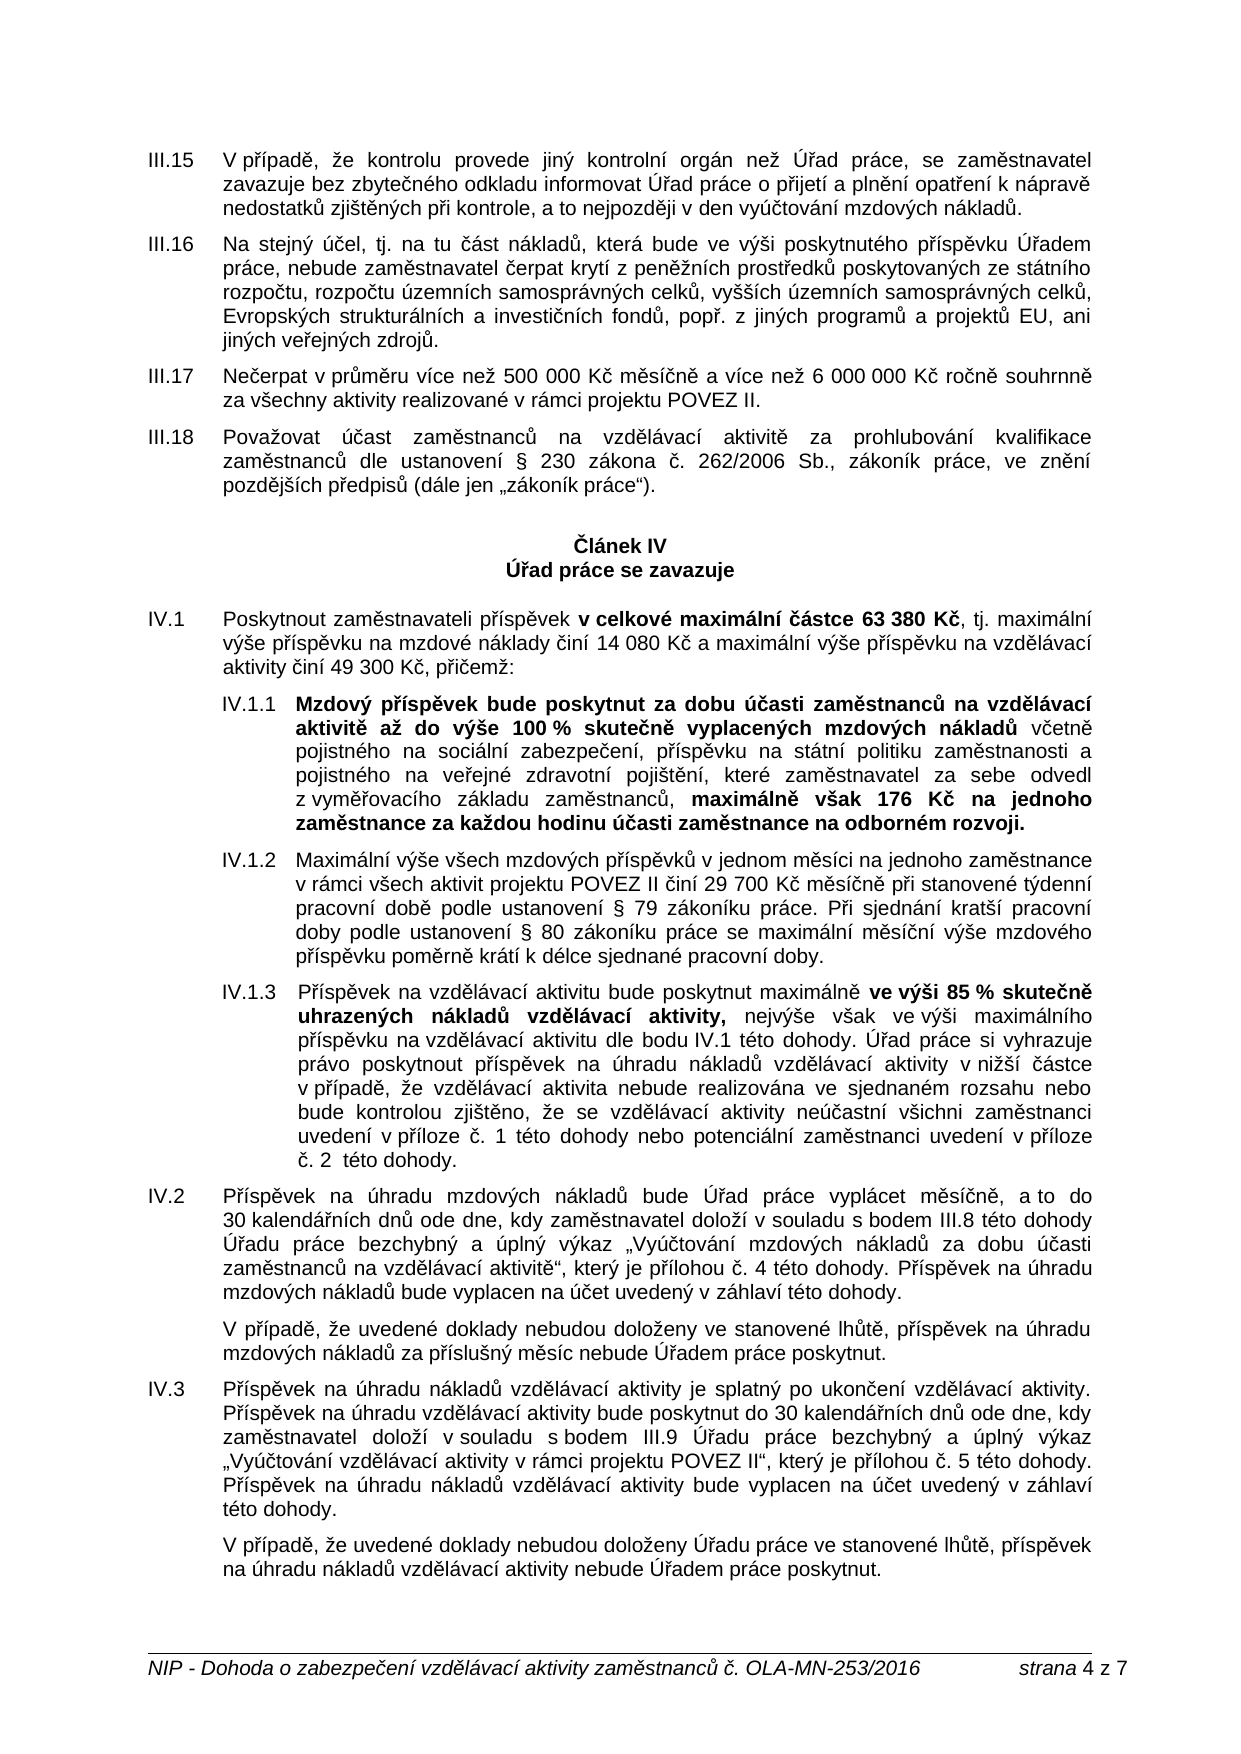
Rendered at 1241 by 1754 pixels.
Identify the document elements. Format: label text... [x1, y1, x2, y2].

list Příspěvek na úhradu nákladů vzdělávací aktivity je splatný po ukončení vzdělávací aktivity. Příspěvek na úhradu vzdělávací aktivity bude poskytnut do 30 kalendářních dnů ode dne, kdy zaměstnavatel doloží v souladu s bodem III.9 Úřadu práce bezchybný a úplný výkaz „Vyúčtování vzdělávací aktivity v rámci projektu POVEZ II“, který je přílohou č. 5 této dohody. Příspěvek na úhradu nákladů vzdělávací aktivity bude vyplacen na účet uvedený v záhlaví této dohody. [148, 1377, 1092, 1521]
list Mzdový příspěvek bude poskytnut za dobu účasti zaměstnanců na vzdělávací aktivitě až do výše 100 % skutečně vyplacených mzdových nákladů včetně pojistného na sociální zabezpečení, příspěvku na státní politiku zaměstnanosti a pojistného na veřejné zdravotní pojištění, které zaměstnavatel za sebe odvedl z vyměřovacího základu zaměstnanců, maximálně však 176 Kč na jednoho zaměstnance za každou hodinu účasti zaměstnance na odborném rozvoji. [222, 691, 1092, 835]
list Příspěvek na úhradu mzdových nákladů bude Úřad práce vyplácet měsíčně, a to do 30 kalendářních dnů ode dne, kdy zaměstnavatel doloží v souladu s bodem III.8 této dohody Úřadu práce bezchybný a úplný výkaz „Vyúčtování mzdových nákladů za dobu účasti zaměstnanců na vzdělávací aktivitě“, který je přílohou č. 4 této dohody. Příspěvek na úhradu mzdových nákladů bude vyplacen na účet uvedený v záhlaví této dohody. [148, 1184, 1092, 1304]
list V případě, že kontrolu provede jiný kontrolní orgán než Úřad práce, se zaměstnavatel zavazuje bez zbytečného odkladu informovat Úřad práce o přijetí a plnění opatření k nápravě nedostatků zjištěných při kontrole, a to nejpozději v den vyúčtování mzdových nákladů. [148, 148, 1092, 219]
list Maximální výše všech mzdových příspěvků v jednom měsíci na jednoho zaměstnance v rámci všech aktivit projektu POVEZ II činí 29 700 Kč měsíčně při stanovené týdenní pracovní době podle ustanovení § 79 zákoníku práce. Při sjednání kratší pracovní doby podle ustanovení § 80 zákoníku práce se maximální měsíční výše mzdového příspěvku poměrně krátí k délce sjednané pracovní doby. [222, 848, 1092, 967]
list Považovat účast zaměstnanců na vzdělávací aktivitě za prohlubování kvalifikace zaměstnanců dle ustanovení § 230 zákona č. 262/2006 Sb., zákoník práce, ve znění pozdějších předpisů (dále jen „zákoník práce“). [148, 425, 1092, 497]
list Nečerpat v průměru více než 500 000 Kč měsíčně a více než 6 000 000 Kč ročně souhrnně za všechny aktivity realizované v rámci projektu POVEZ II. [148, 364, 1092, 412]
list Poskytnout zaměstnavateli příspěvek v celkové maximální částce 63 380 Kč, tj. maximální výše příspěvku na mzdové náklady činí 14 080 Kč a maximální výše příspěvku na vzdělávací aktivity činí 49 300 Kč, přičemž: [148, 607, 1092, 679]
list Příspěvek na vzdělávací aktivitu bude poskytnut maximálně ve výši 85 % skutečně uhrazených nákladů vzdělávací aktivity, nejvýše však ve výši maximálního příspěvku na vzdělávací aktivitu dle bodu IV.1 této dohody. Úřad práce si vyhrazuje právo poskytnout příspěvek na úhradu nákladů vzdělávací aktivity v nižší částce v případě, že vzdělávací aktivita nebude realizována ve sjednaném rozsahu nebo bude kontrolou zjištěno, že se vzdělávací aktivity neúčastní všichni zaměstnanci uvedení v příloze č. 1 této dohody nebo potenciální zaměstnanci uvedení v příloze č. 2 této dohody. [222, 980, 1092, 1172]
text V případě, že uvedené doklady nebudou doloženy Úřadu práce ve stanovené lhůtě, příspěvek na úhradu nákladů vzdělávací aktivity nebude Úřadem práce poskytnut. [223, 1533, 1092, 1581]
list Na stejný účel, tj. na tu část nákladů, která bude ve výši poskytnutého příspěvku Úřadem práce, nebude zaměstnavatel čerpat krytí z peněžních prostředků poskytovaných ze státního rozpočtu, rozpočtu územních samosprávných celků, vyšších územních samosprávných celků, Evropských strukturálních a investičních fondů, popř. z jiných programů a projektů EU, ani jiných veřejných zdrojů. [148, 232, 1092, 352]
text Článek IV [148, 534, 1092, 558]
text Úřad práce se zavazuje [148, 558, 1092, 582]
text V případě, že uvedené doklady nebudou doloženy ve stanovené lhůtě, příspěvek na úhradu mzdových nákladů za příslušný měsíc nebude Úřadem práce poskytnut. [223, 1316, 1092, 1364]
